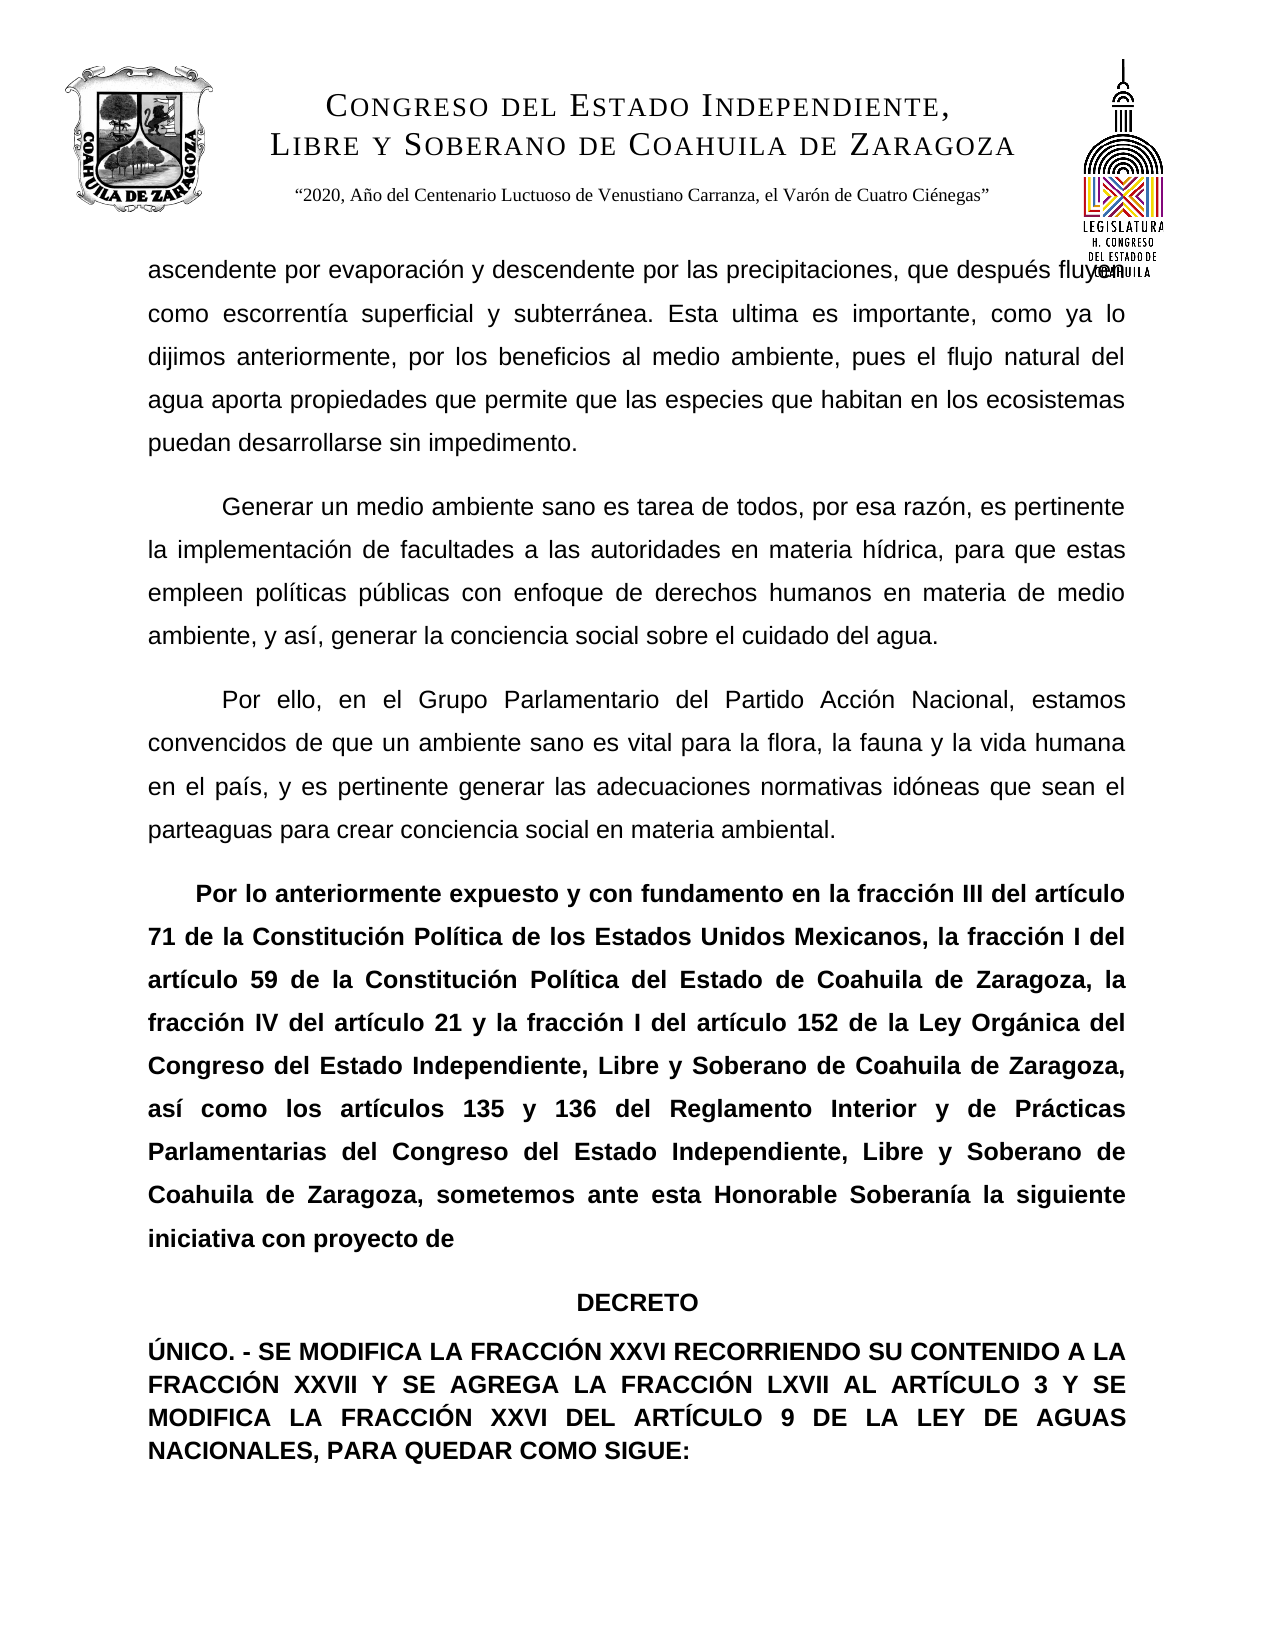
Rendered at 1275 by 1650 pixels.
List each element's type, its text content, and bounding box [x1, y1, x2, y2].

text Por ello, en el Grupo Parlamentario del Partido Acción Nacional, estamos convencidos de que un ambiente sano es vital para la flora, la fauna y la vida humana en el país, y es pertinente generar las adecuaciones normativas idóneas que sean el parteaguas para crear conciencia social en materia ambiental. [148, 685, 1127, 843]
picture [64, 66, 213, 212]
text Por lo anteriormente expuesto y con fundamento en la fracción III del artículo 71 de la Constitución Política de los Estados Unidos Mexicanos, la fracción I del artículo 59 de la Constitución Política del Estado de Coahuila de Zaragoza, la fracción IV del artículo 21 y la fracción I del artículo 152 de la Ley Orgánica del Congreso del Estado Independiente, Libre y Soberano de Coahuila de Zaragoza, así como los artículos 135 y 136 del Reglamento Interior y de Prácticas Parlamentarias del Congreso del Estado Independiente, Libre y Soberano de Coahuila de Zaragoza, sometemos ante esta Honorable Soberanía la siguiente iniciativa con proyecto de [148, 879, 1127, 1252]
text DECRETO [148, 1288, 1127, 1316]
text Generar un medio ambiente sano es tarea de todos, por esa razón, es pertinente la implementación de facultades a las autoridades en materia hídrica, para que estas empleen políticas públicas con enfoque de derechos humanos en materia de medio ambiente, y así, generar la conciencia social sobre el cuidado del agua. [148, 492, 1127, 650]
text ÚNICO. - SE MODIFICA LA FRACCIÓN XXVI RECORRIENDO SU CONTENIDO A LA FRACCIÓN XXVII Y SE AGREGA LA FRACCIÓN LXVII AL ARTÍCULO 3 Y SE MODIFICA LA FRACCIÓN XXVI DEL ARTÍCULO 9 DE LA LEY DE AGUAS NACIONALES, PARA QUEDAR COMO SIGUE: [148, 1337, 1127, 1465]
picture [1083, 59, 1164, 277]
